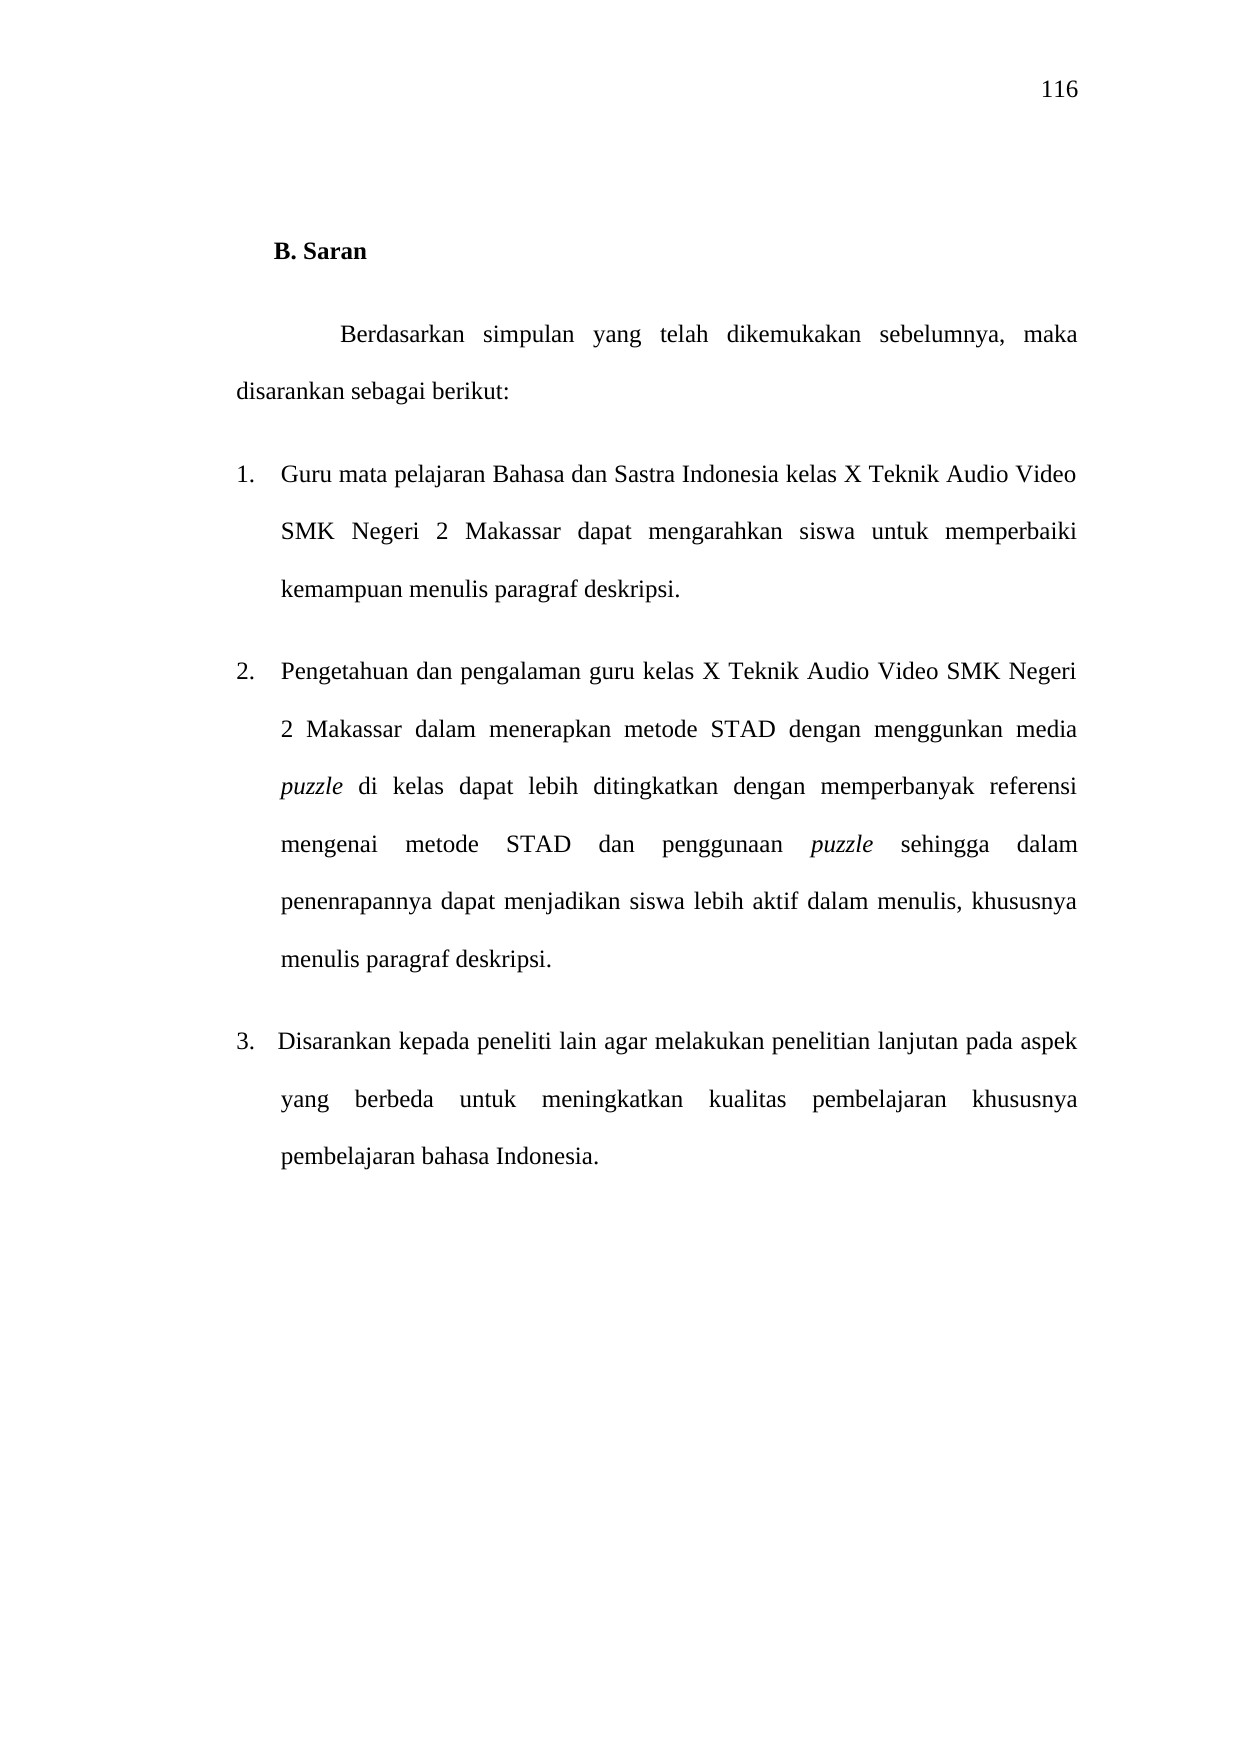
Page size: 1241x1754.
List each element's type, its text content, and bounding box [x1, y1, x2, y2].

text 3. Disarankan kepada peneliti lain agar melakukan penelitian lanjutan pada aspek yang berbeda untuk meningkatkan kualitas pembelajaran khususnya pembelajaran bahasa Indonesia. [236, 1026, 1078, 1170]
text 1. Guru mata pelajaran Bahasa dan Sastra Indonesia kelas X Teknik Audio Video SMK Negeri 2 Makassar dapat mengarahkan siswa untuk memperbaiki kemampuan menulis paragraf deskripsi. [236, 459, 1078, 602]
text Berdasarkan simpulan yang telah dikemukakan sebelumnya, maka disarankan sebagai berikut: [236, 319, 1078, 405]
text B. Saran [236, 236, 1078, 265]
text 2. Pengetahuan dan pengalaman guru kelas X Teknik Audio Video SMK Negeri 2 Makassar dalam menerapkan metode STAD dengan menggunkan media puzzle di kelas dapat lebih ditingkatkan dengan memperbanyak referensi mengenai metode STAD dan penggunaan puzzle sehingga dalam penenrapannya dapat menjadikan siswa lebih aktif dalam menulis, khususnya menulis paragraf deskripsi. [236, 656, 1078, 972]
